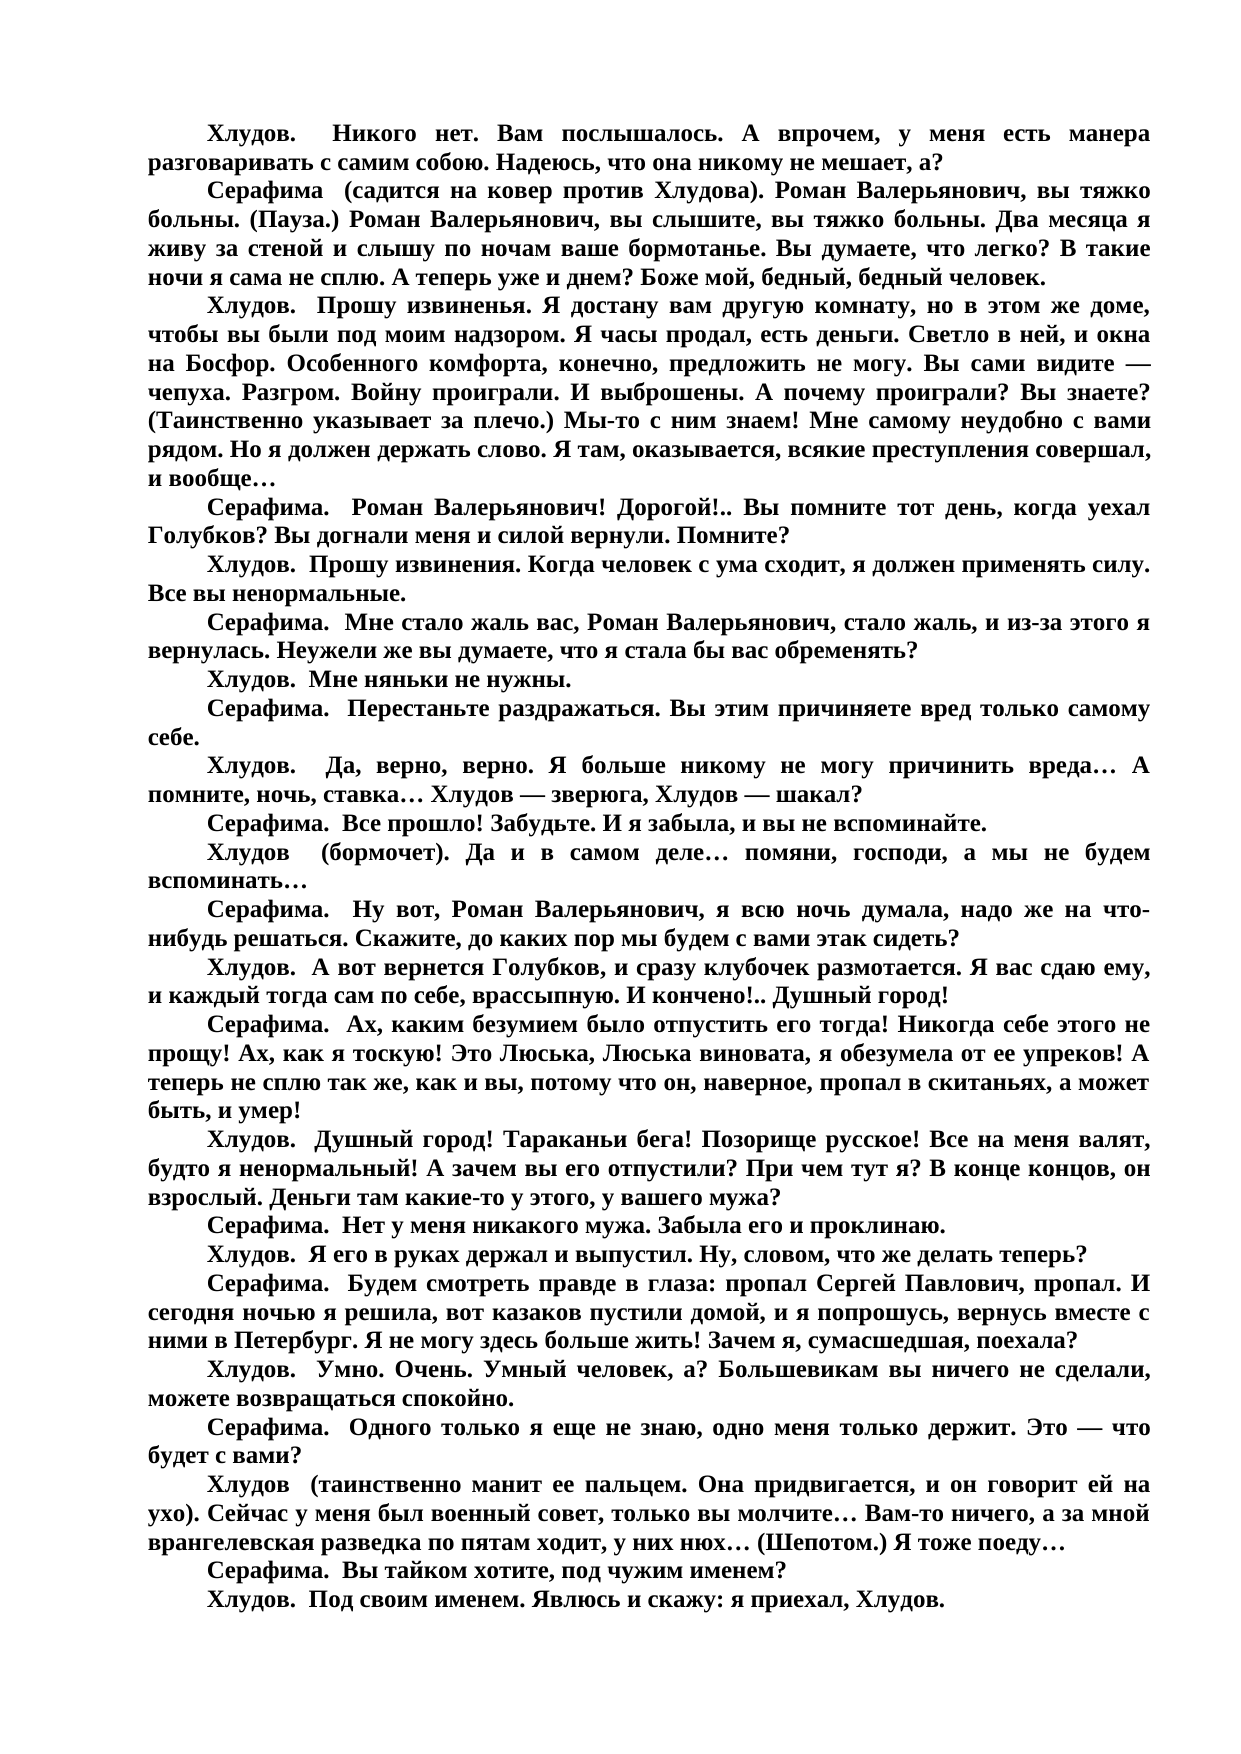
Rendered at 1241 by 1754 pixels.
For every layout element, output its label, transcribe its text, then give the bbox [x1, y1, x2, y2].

text Серафима. Нет у меня никакого мужа. Забыла его и проклинаю. [148, 1211, 1152, 1239]
text Хлудов (бормочет). Да и в самом деле… помяни, господи, а мы не будем вспоминать… [148, 837, 1152, 894]
text Серафима. Роман Валерьянович! Дорогой!.. Вы помните тот день, когда уехал Голубков? Вы догнали меня и силой вернули. Помните? [148, 492, 1152, 549]
text Серафима. Перестаньте раздражаться. Вы этим причиняете вред только самому себе. [148, 693, 1152, 751]
text Хлудов. А вот вернется Голубков, и сразу клубочек размотается. Я вас сдаю ему, и каждый тогда сам по себе, врассыпную. И кончено!.. Душный город! [148, 952, 1152, 1009]
text Хлудов. Мне няньки не нужны. [148, 664, 1152, 693]
text Хлудов. Умно. Очень. Умный человек, а? Большевикам вы ничего не сделали, можете возвращаться спокойно. [148, 1354, 1152, 1412]
text Серафима. Одного только я еще не знаю, одно меня только держит. Это — что будет с вами? [148, 1412, 1152, 1469]
text Серафима. Ну вот, Роман Валерьянович, я всю ночь думала, надо же на что-нибудь решаться. Скажите, до каких пор мы будем с вами этак сидеть? [148, 894, 1152, 952]
text Серафима (садится на ковер против Хлудова). Роман Валерьянович, вы тяжко больны. (Пауза.) Роман Валерьянович, вы слышите, вы тяжко больны. Два месяца я живу за стеной и слышу по ночам ваше бормотанье. Вы думаете, что легко? В такие ночи я сама не сплю. А теперь уже и днем? Боже мой, бедный, бедный человек. [148, 176, 1152, 291]
text Хлудов. Да, верно, верно. Я больше никому не могу причинить вреда… А помните, ночь, ставка… Хлудов — зверюга, Хлудов — шакал? [148, 751, 1152, 808]
text Хлудов. Я его в руках держал и выпустил. Ну, словом, что же делать теперь? [148, 1239, 1152, 1268]
text Хлудов. Никого нет. Вам послышалось. А впрочем, у меня есть манера разговаривать с самим собою. Надеюсь, что она никому не мешает, а? [148, 118, 1152, 176]
text Серафима. Будем смотреть правде в глаза: пропал Сергей Павлович, пропал. И сегодня ночью я решила, вот казаков пустили домой, и я попрошусь, вернусь вместе с ними в Петербург. Я не могу здесь больше жить! Зачем я, сумасшедшая, поехала? [148, 1268, 1152, 1354]
text Серафима. Вы тайком хотите, под чужим именем? [148, 1556, 1152, 1584]
text Хлудов. Прошу извинения. Когда человек с ума сходит, я должен применять силу. Все вы ненормальные. [148, 549, 1152, 607]
text Серафима. Все прошло! Забудьте. И я забыла, и вы не вспоминайте. [148, 808, 1152, 837]
text Хлудов. Прошу извиненья. Я достану вам другую комнату, но в этом же доме, чтобы вы были под моим надзором. Я часы продал, есть деньги. Светло в ней, и окна на Босфор. Особенного комфорта, конечно, предложить не могу. Вы сами видите — чепуха. Разгром. Войну проиграли. И выброшены. А почему проиграли? Вы знаете? (Таинственно указывает за плечо.) Мы-то с ним знаем! Мне самому неудобно с вами рядом. Но я должен держать слово. Я там, оказывается, всякие преступления совершал, и вообще… [148, 291, 1152, 492]
text Хлудов. Душный город! Тараканьи бега! Позорище русское! Все на меня валят, будто я ненормальный! А зачем вы его отпустили? При чем тут я? В конце концов, он взрослый. Деньги там какие-то у этого, у вашего мужа? [148, 1124, 1152, 1211]
text Серафима. Ах, каким безумием было отпустить его тогда! Никогда себе этого не прощу! Ах, как я тоскую! Это Люська, Люська виновата, я обезумела от ее упреков! А теперь не сплю так же, как и вы, потому что он, наверное, пропал в скитаньях, а может быть, и умер! [148, 1009, 1152, 1124]
text Серафима. Мне стало жаль вас, Роман Валерьянович, стало жаль, и из-за этого я вернулась. Неужели же вы думаете, что я стала бы вас обременять? [148, 607, 1152, 664]
text Хлудов. Под своим именем. Явлюсь и скажу: я приехал, Хлудов. [148, 1584, 1152, 1613]
text Хлудов (таинственно манит ее пальцем. Она придвигается, и он говорит ей на ухо). Сейчас у меня был военный совет, только вы молчите… Вам-то ничего, а за мной врангелевская разведка по пятам ходит, у них нюх… (Шепотом.) Я тоже поеду… [148, 1469, 1152, 1556]
